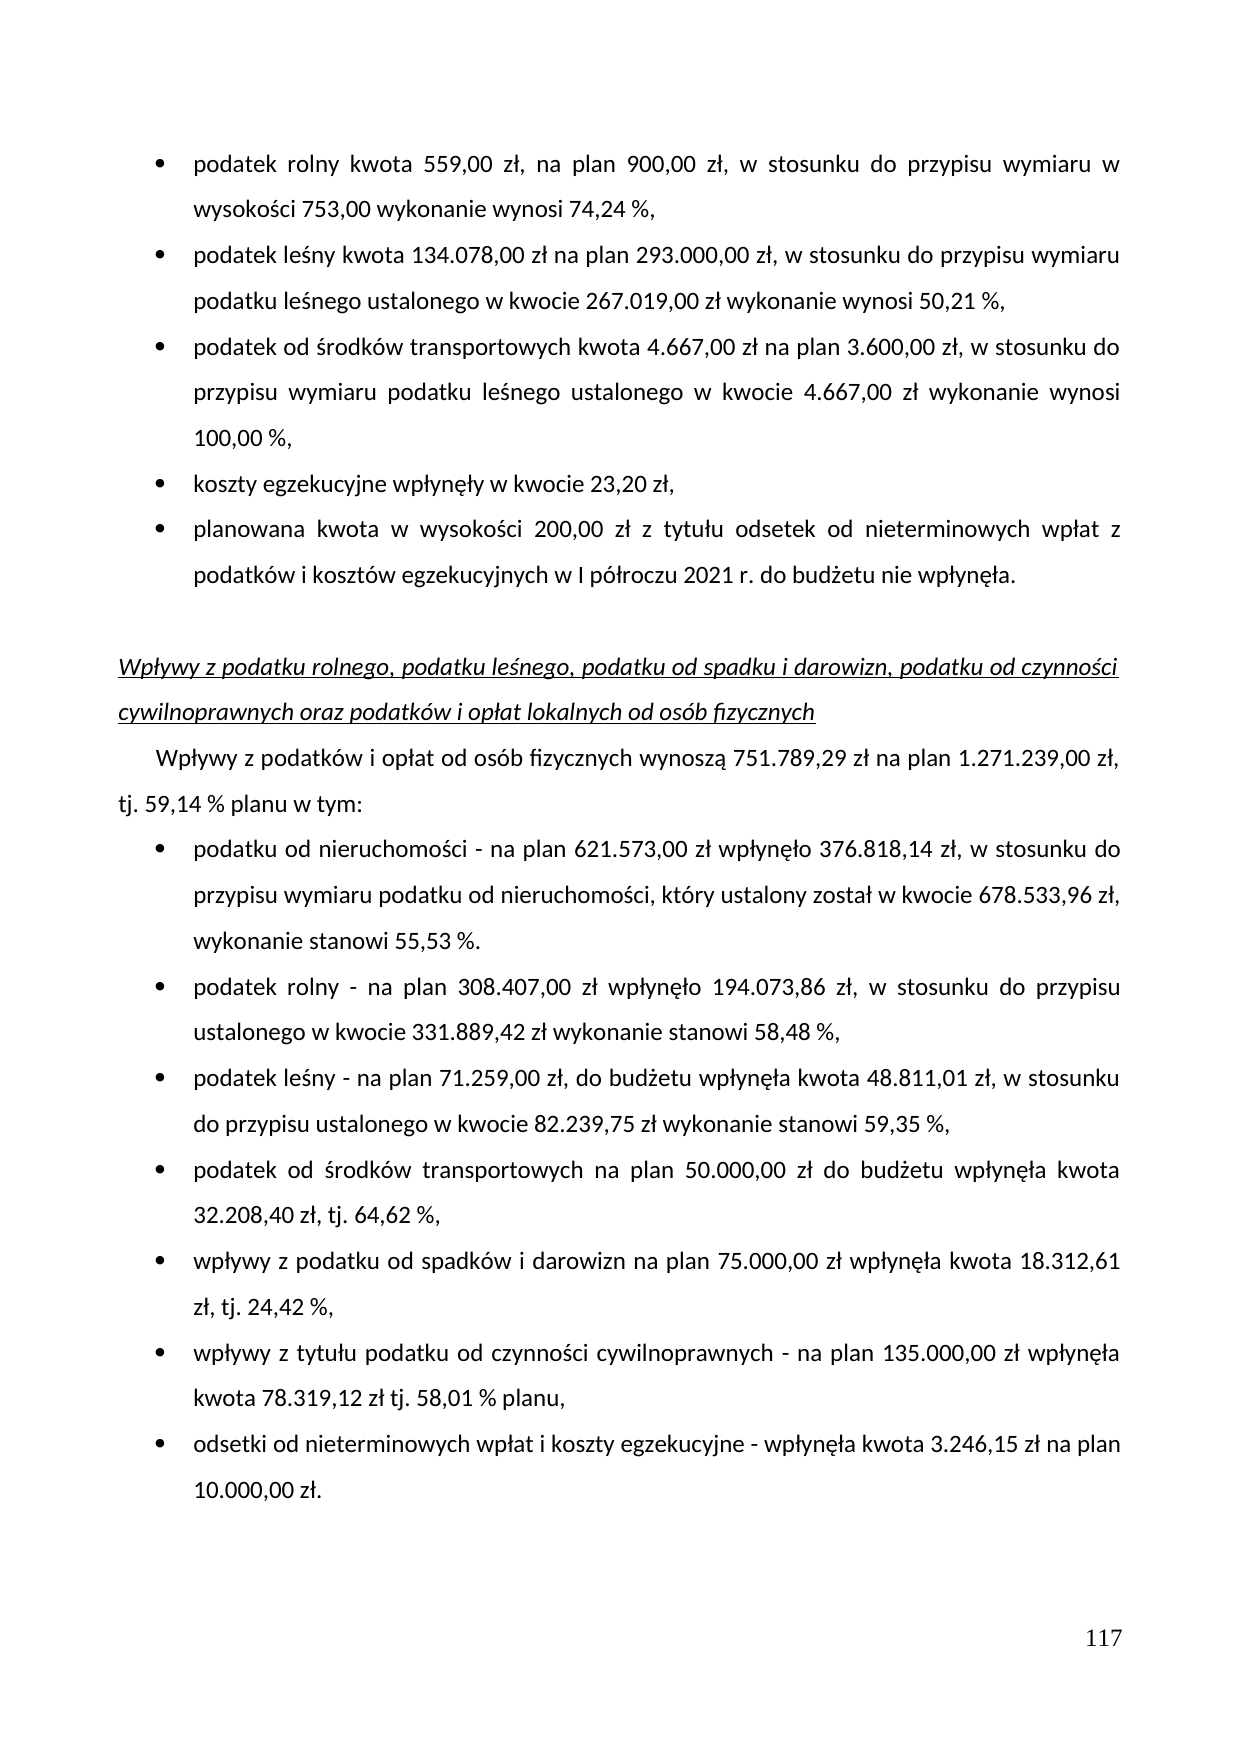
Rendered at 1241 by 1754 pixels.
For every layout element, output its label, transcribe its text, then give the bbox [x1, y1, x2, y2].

list wpływy z tytułu podatku od czynności cywilnoprawnych - na plan 135.000,00 zł wpłynęła kwota 78.319,12 zł tj. 58,01 % planu, [156, 1337, 1122, 1413]
list odsetki od nieterminowych wpłat i koszty egzekucyjne - wpłynęła kwota 3.246,15 zł na plan 10.000,00 zł. [156, 1428, 1122, 1504]
text Wpływy z podatków i opłat od osób fizycznych wynoszą 751.789,29 zł na plan 1.271.239,00 zł, tj. 59,14 % planu w tym: [118, 742, 1122, 818]
list podatek od środków transportowych na plan 50.000,00 zł do budżetu wpłynęła kwota 32.208,40 zł, tj. 64,62 %, [156, 1154, 1122, 1230]
list wpływy z podatku od spadków i darowizn na plan 75.000,00 zł wpłynęła kwota 18.312,61 zł, tj. 24,42 %, [156, 1245, 1122, 1321]
list podatek leśny kwota 134.078,00 zł na plan 293.000,00 zł, w stosunku do przypisu wymiaru podatku leśnego ustalonego w kwocie 267.019,00 zł wykonanie wynosi 50,21 %, [156, 239, 1122, 315]
text Wpływy z podatku rolnego, podatku leśnego, podatku od spadku i darowizn, podatku od czynności cywilnoprawnych oraz podatków i opłat lokalnych od osób fizycznych [118, 651, 1122, 727]
list planowana kwota w wysokości 200,00 zł z tytułu odsetek od nieterminowych wpłat z podatków i kosztów egzekucyjnych w I półroczu 2021 r. do budżetu nie wpłynęła. [156, 513, 1122, 590]
list podatek leśny - na plan 71.259,00 zł, do budżetu wpłynęła kwota 48.811,01 zł, w stosunku do przypisu ustalonego w kwocie 82.239,75 zł wykonanie stanowi 59,35 %, [156, 1062, 1122, 1138]
list podatku od nieruchomości - na plan 621.573,00 zł wpłynęło 376.818,14 zł, w stosunku do przypisu wymiaru podatku od nieruchomości, który ustalony został w kwocie 678.533,96 zł, wykonanie stanowi 55,53 %. [156, 834, 1122, 956]
list podatek rolny kwota 559,00 zł, na plan 900,00 zł, w stosunku do przypisu wymiaru w wysokości 753,00 wykonanie wynosi 74,24 %, [156, 148, 1122, 224]
list koszty egzekucyjne wpłynęły w kwocie 23,20 zł, [156, 468, 1122, 498]
list podatek od środków transportowych kwota 4.667,00 zł na plan 3.600,00 zł, w stosunku do przypisu wymiaru podatku leśnego ustalonego w kwocie 4.667,00 zł wykonanie wynosi 100,00 %, [156, 331, 1122, 453]
list podatek rolny - na plan 308.407,00 zł wpłynęło 194.073,86 zł, w stosunku do przypisu ustalonego w kwocie 331.889,42 zł wykonanie stanowi 58,48 %, [156, 971, 1122, 1047]
